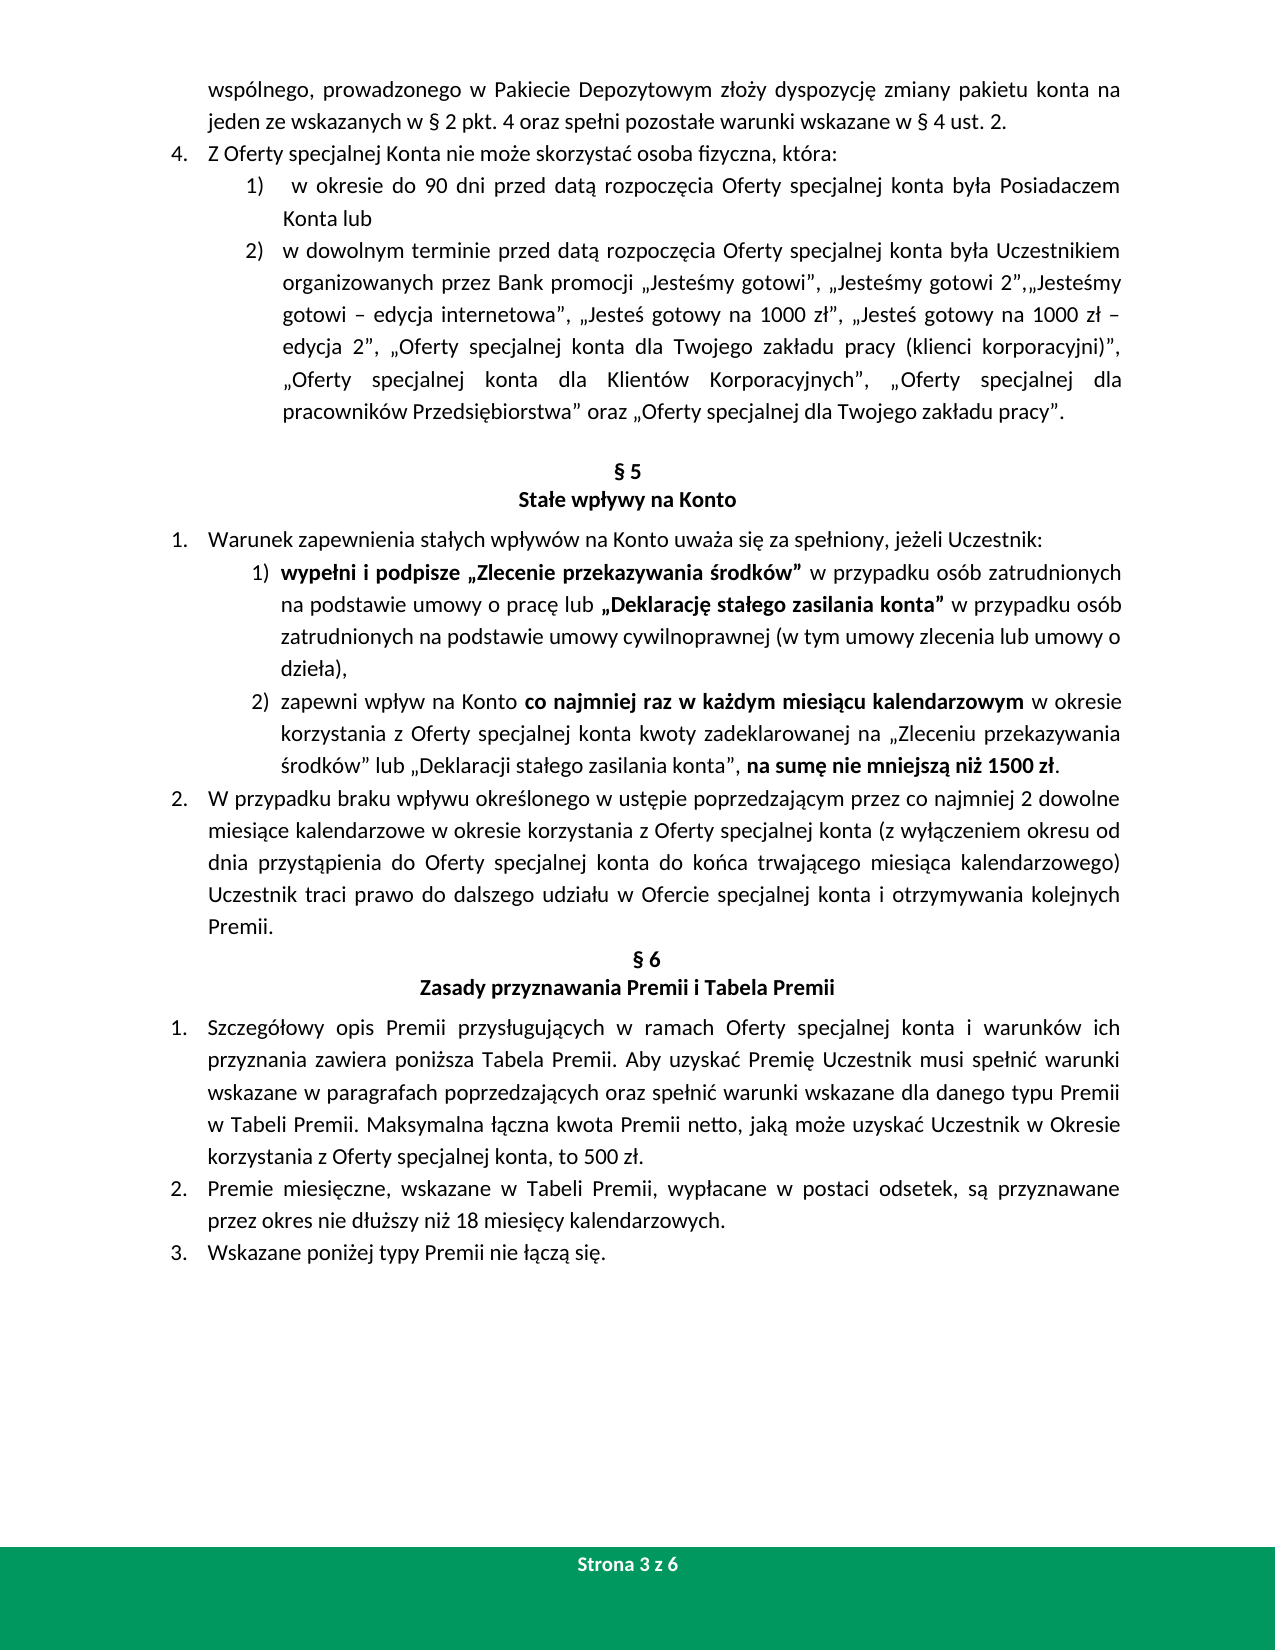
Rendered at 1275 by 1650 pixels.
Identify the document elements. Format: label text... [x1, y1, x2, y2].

text § 6 [133, 945, 1122, 973]
list W przypadku braku wpływu określonego w ustępie poprzedzającym przez co najmniej 2 dowolne miesiące kalendarzowe w okresie korzystania z Oferty specjalnej konta (z wyłączeniem okresu od dnia przystąpienia do Oferty specjalnej konta do końca trwającego miesiąca kalendarzowego) Uczestnik traci prawo do dalszego udziału w Ofercie specjalnej konta i otrzymywania kolejnych Premii. [171, 784, 1122, 941]
text Zasady przyznawania Premii i Tabela Premii [133, 973, 1122, 1001]
list Warunek zapewnienia stałych wpływów na Konto uważa się za spełniony, jeżeli Uczestnik: [171, 526, 1122, 554]
text § 5 [133, 457, 1122, 485]
list Szczegółowy opis Premii przysługujących w ramach Oferty specjalnej konta i warunków ich przyznania zawiera poniższa Tabela Premii. Aby uzyskać Premię Uczestnik musi spełnić warunki wskazane w paragrafach poprzedzających oraz spełnić warunki wskazane dla danego typu Premii w Tabeli Premii. Maksymalna łączna kwota Premii netto, jaką może uzyskać Uczestnik w Okresie korzystania z Oferty specjalnej konta, to 500 zł. [170, 1013, 1122, 1170]
list Wskazane poniżej typy Premii nie łączą się. [170, 1238, 1122, 1267]
list w okresie do 90 dni przed datą rozpoczęcia Oferty specjalnej konta była Posiadaczem Konta lub [245, 172, 1122, 232]
list wypełni i podpisze „Zlecenie przekazywania środków” w przypadku osób zatrudnionych na podstawie umowy o pracę lub „Deklarację stałego zasilania konta” w przypadku osób zatrudnionych na podstawie umowy cywilnoprawnej (w tym umowy zlecenia lub umowy o dzieła), [251, 558, 1122, 682]
text Stałe wpływy na Konto [133, 485, 1122, 513]
list w dowolnym terminie przed datą rozpoczęcia Oferty specjalnej konta była Uczestnikiem organizowanych przez Bank promocji „Jesteśmy gotowi”, „Jesteśmy gotowi 2”,„Jesteśmy gotowi – edycja internetowa”, „Jesteś gotowy na 1000 zł”, „Jesteś gotowy na 1000 zł – edycja 2”, „Oferty specjalnej konta dla Twojego zakładu pracy (klienci korporacyjni)”, „Oferty specjalnej konta dla Klientów Korporacyjnych”, „Oferty specjalnej dla pracowników Przedsiębiorstwa” oraz „Oferty specjalnej dla Twojego zakładu pracy”. [245, 236, 1122, 425]
list zapewni wpływ na Konto co najmniej raz w każdym miesiącu kalendarzowym w okresie korzystania z Oferty specjalnej konta kwoty zadeklarowanej na „Zleceniu przekazywania środków” lub „Deklaracji stałego zasilania konta”, na sumę nie mniejszą niż 1500 zł. [251, 687, 1122, 779]
list Premie miesięczne, wskazane w Tabeli Premii, wypłacane w postaci odsetek, są przyznawane przez okres nie dłuższy niż 18 miesięcy kalendarzowych. [170, 1174, 1122, 1234]
list Z Oferty specjalnej Konta nie może skorzystać osoba fizyczna, która: [171, 139, 1122, 167]
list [171, 75, 1122, 135]
